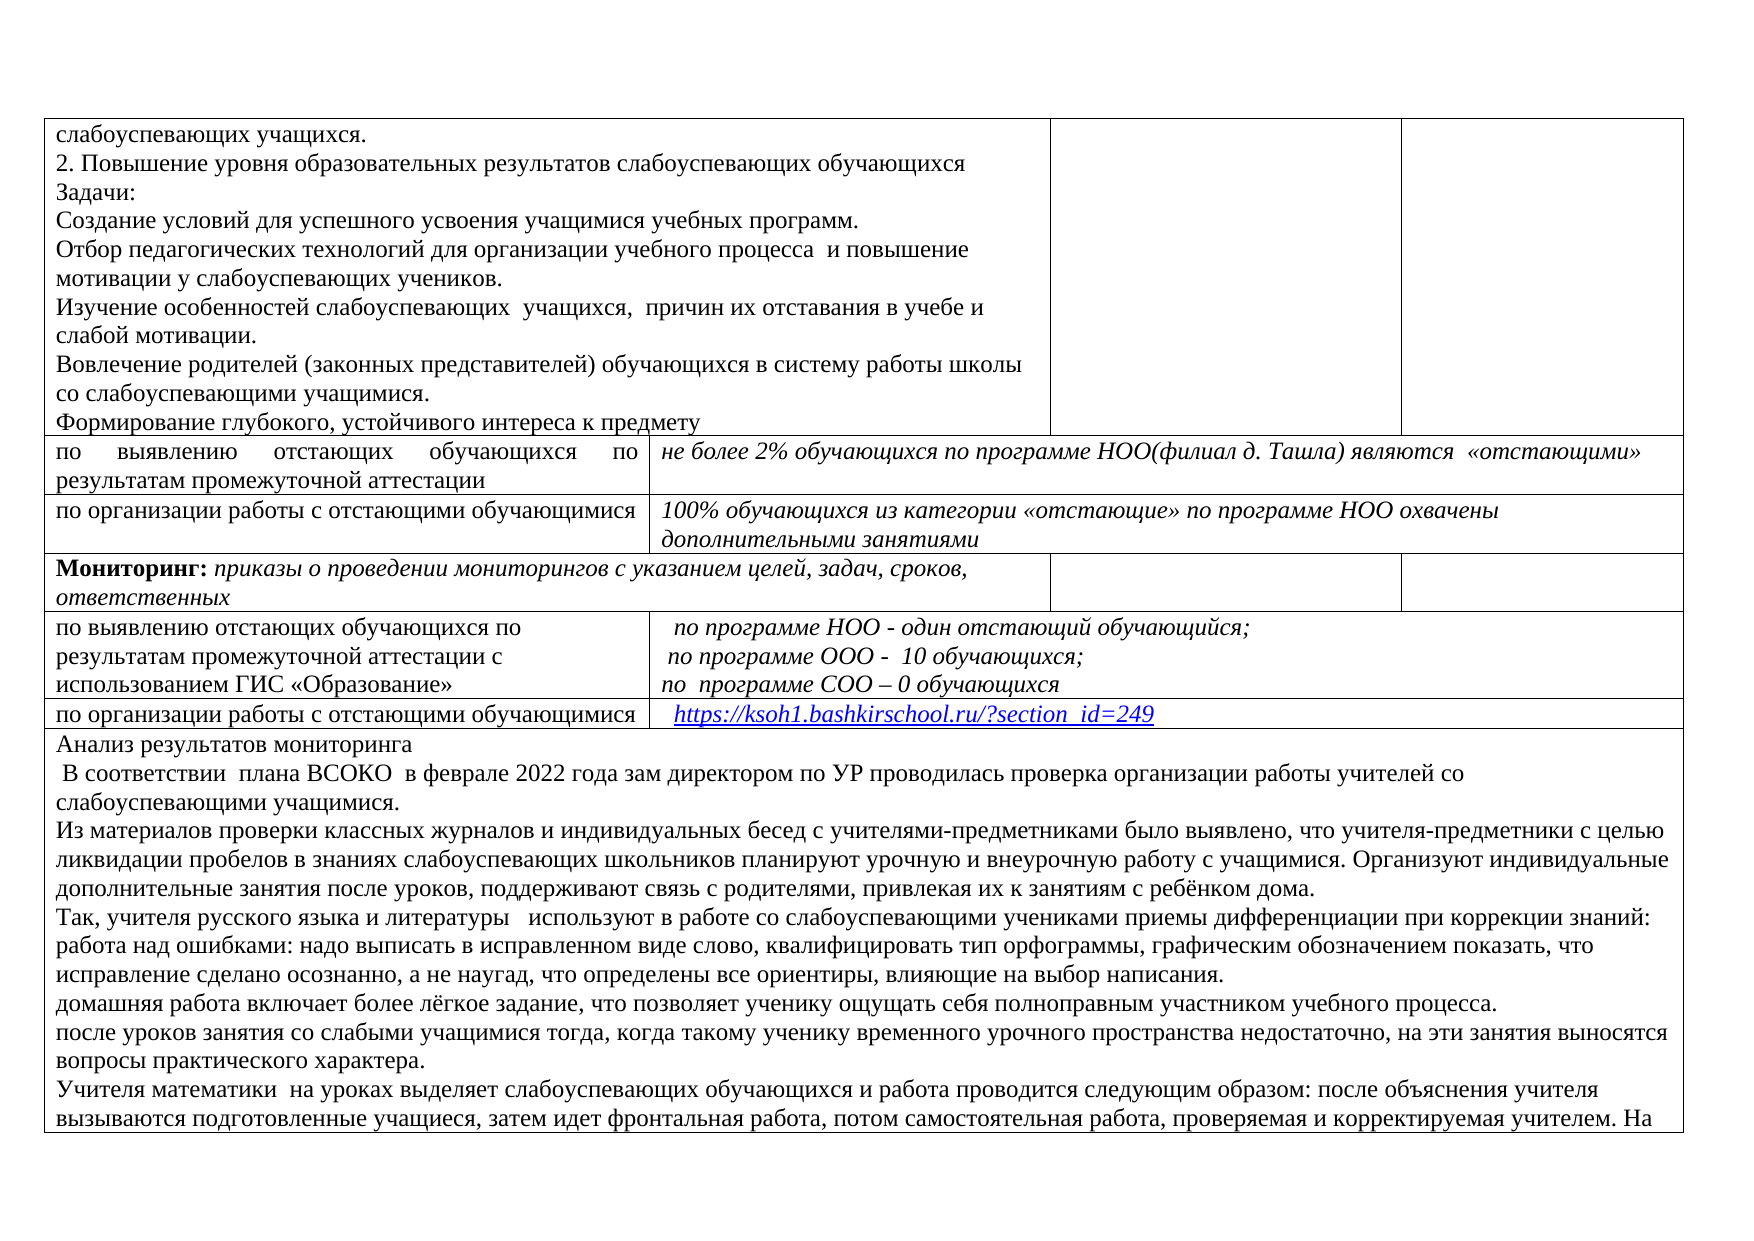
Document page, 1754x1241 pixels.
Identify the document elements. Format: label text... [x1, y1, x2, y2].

table_cell [1051, 554, 1401, 611]
table_cell [1402, 119, 1683, 435]
table_cell по выявлению отстающих обучающихся по результатам промежуточной аттестации с использованием ГИС «Образование» [45, 612, 649, 698]
table_cell по программе НОО - один отстающий обучающийся; по программе ООО - 10 обучающихся; по программе СОО – 0 обучающихся [650, 612, 1683, 698]
table_cell [1402, 554, 1683, 611]
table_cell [45, 729, 1683, 1132]
table_cell не более 2% обучающихся по программе НОО(филиал д. Ташла) являются «отстающими» [650, 436, 1683, 494]
table_cell Мониторинг: приказы о проведении мониторингов с указанием целей, задач, сроков, ответственных [45, 554, 1050, 611]
table_cell по организации работы с отстающими обучающимися [45, 699, 649, 728]
table_cell по выявлению отстающих обучающихся по результатам промежуточной аттестации [45, 436, 649, 494]
table_cell по организации работы с отстающими обучающимися [45, 495, 649, 552]
table_cell 100% обучающихся из категории «отстающие» по программе НОО охвачены дополнительными занятиями [650, 495, 1683, 552]
table_cell https://ksoh1.bashkirschool.ru/?section_id=249 [650, 699, 1683, 728]
table_cell [1051, 119, 1401, 435]
